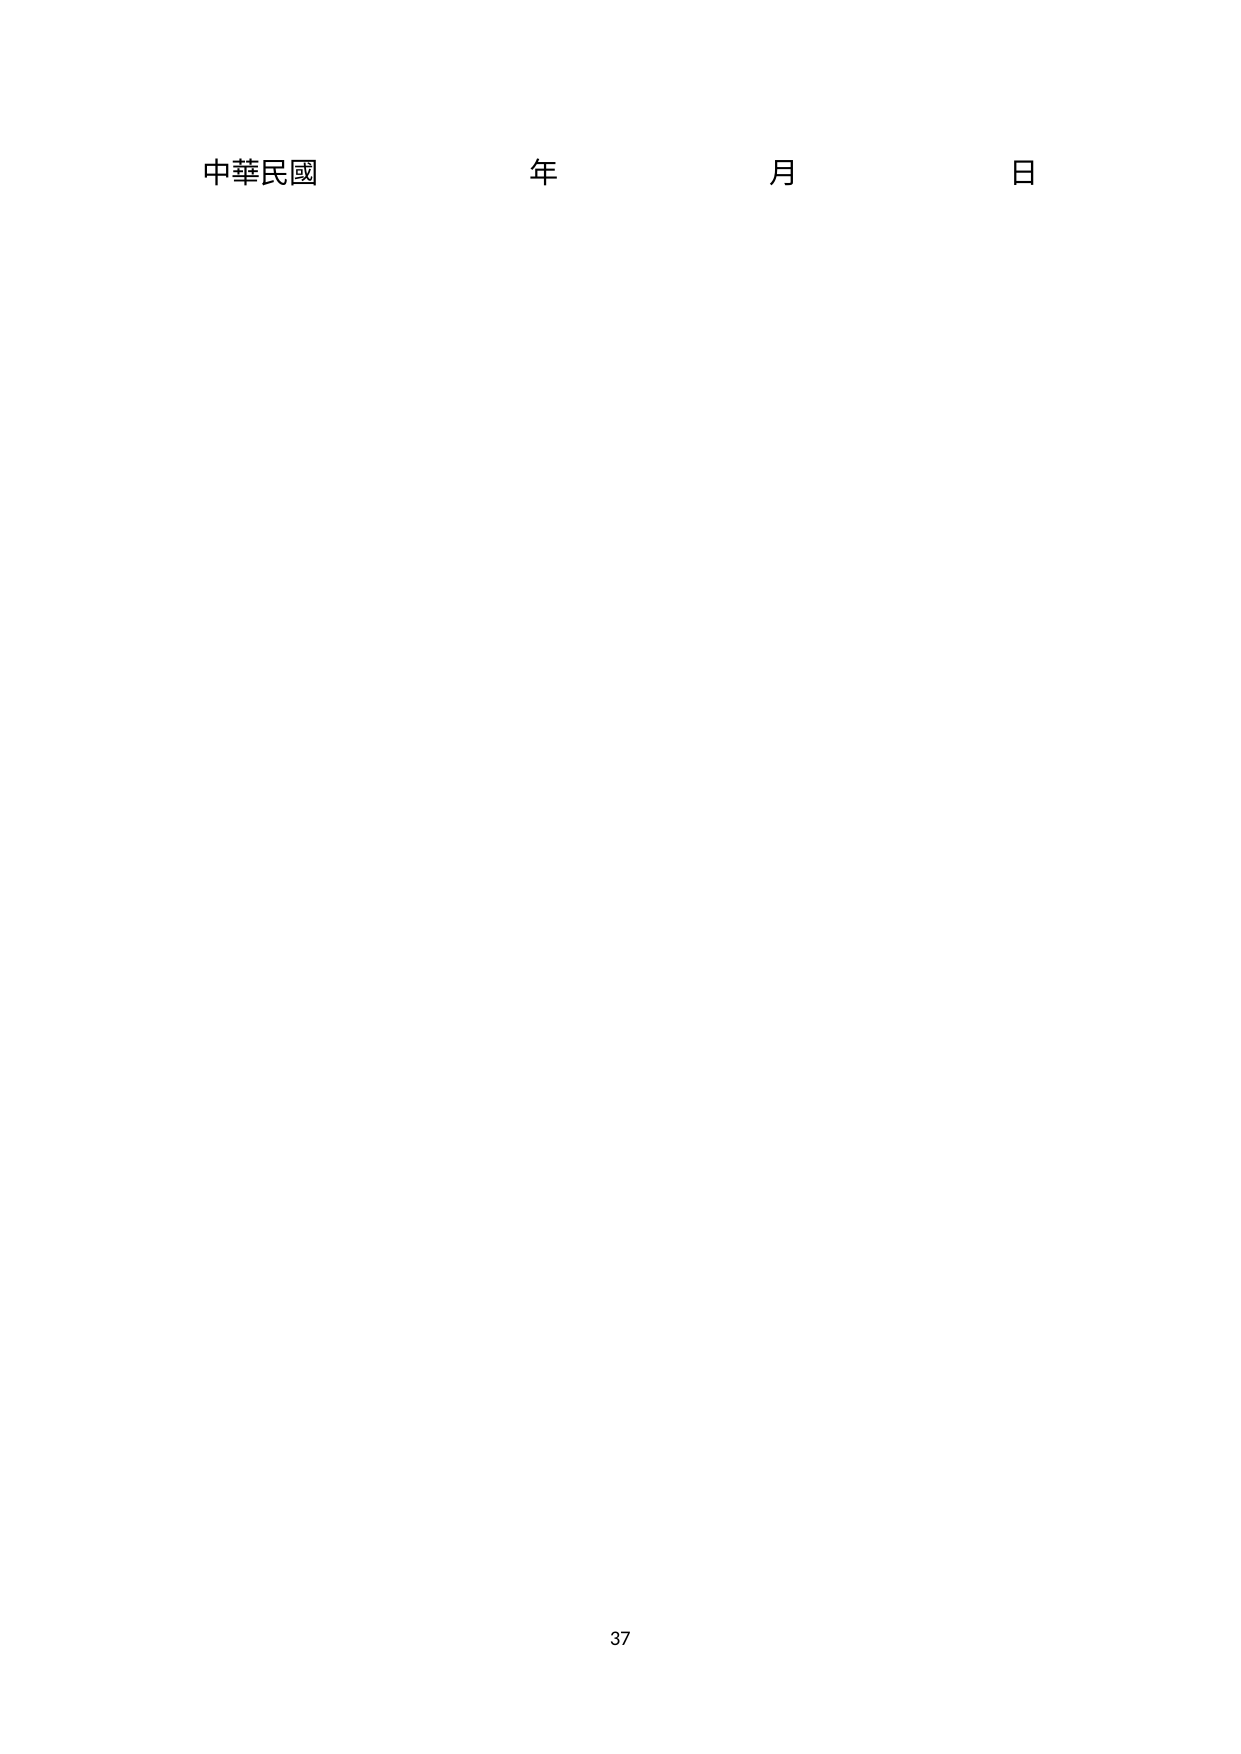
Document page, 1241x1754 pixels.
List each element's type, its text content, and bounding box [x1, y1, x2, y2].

text 中華民國 年 月 日 [187, 150, 1053, 192]
